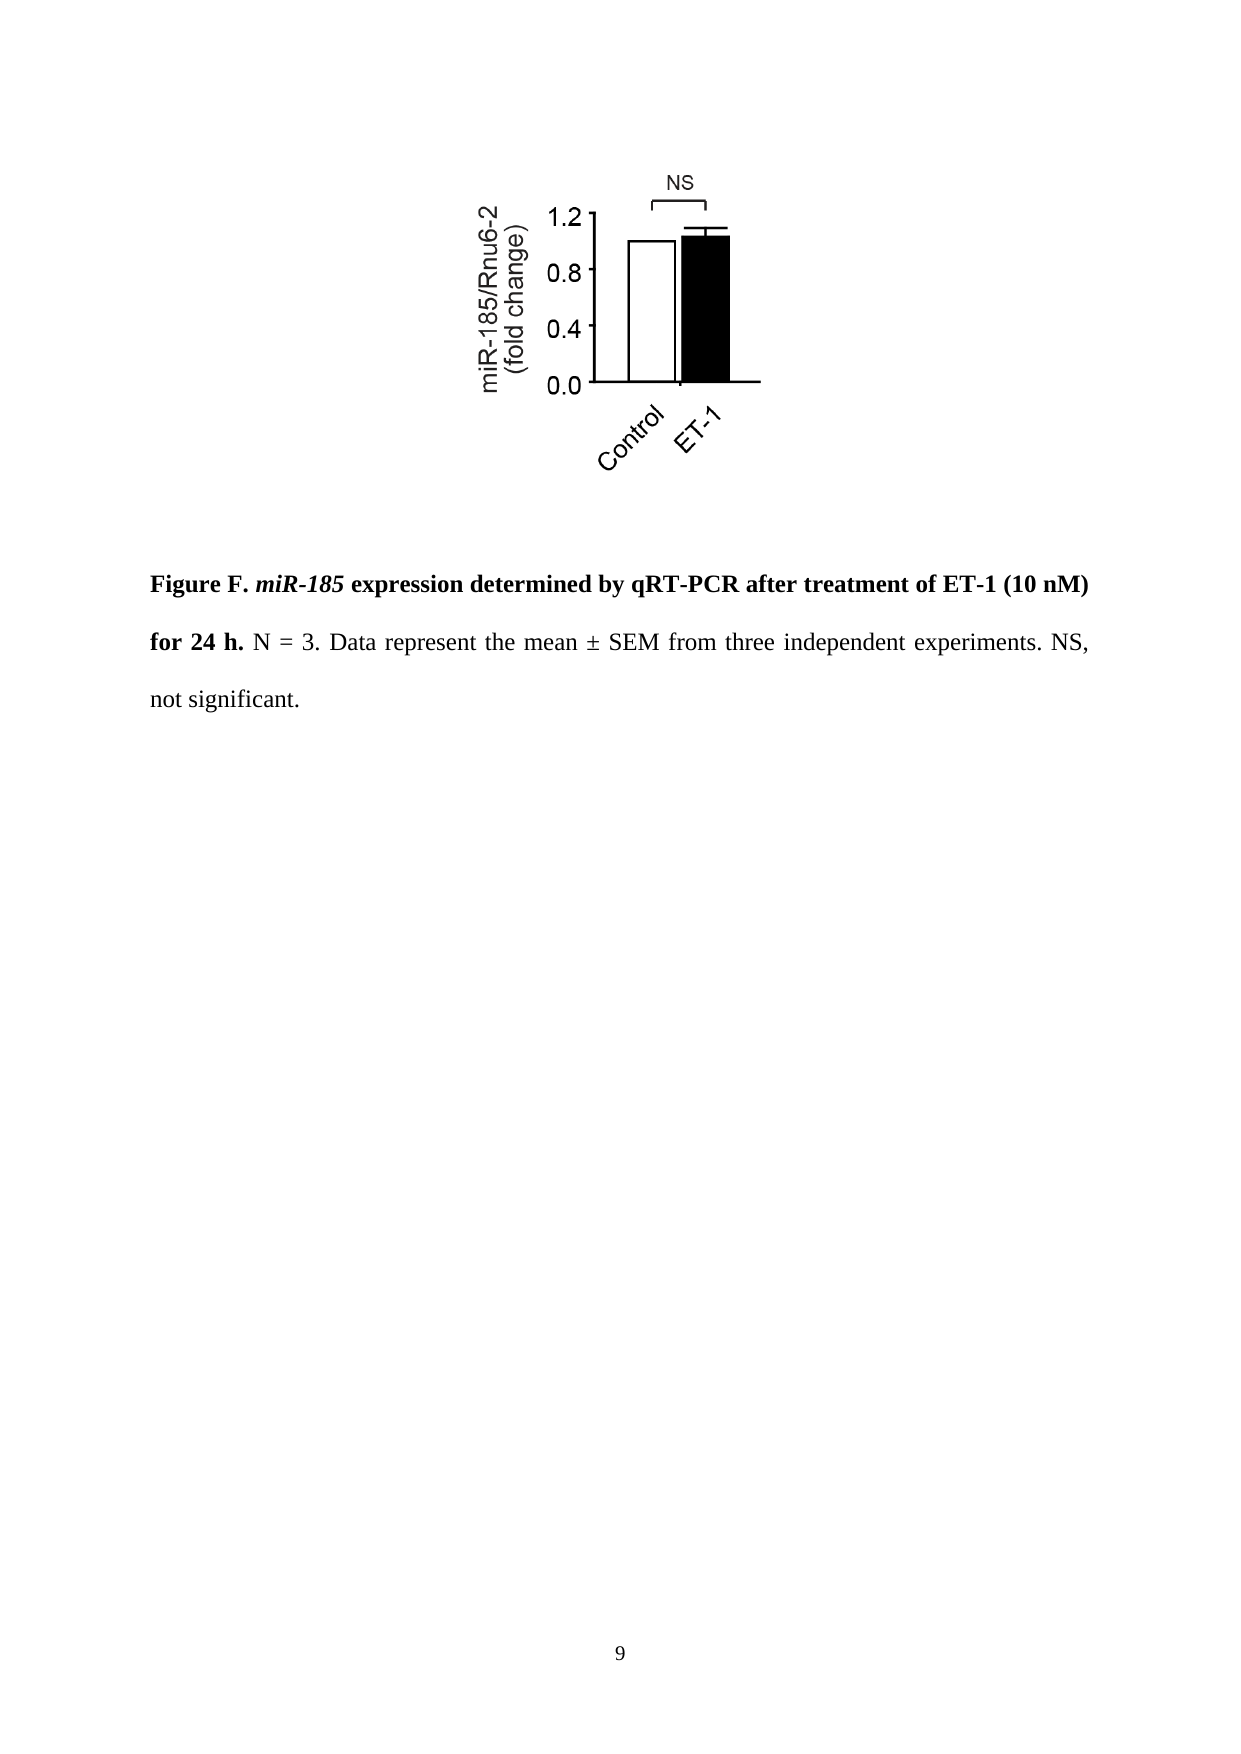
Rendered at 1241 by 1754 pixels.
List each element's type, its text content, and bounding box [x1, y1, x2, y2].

picture [461, 150, 779, 488]
text Figure F. miR-185 expression determined by qRT-PCR after treatment of ET-1 (10 nM) for 24 h. N = 3. Data represent the mean ± SEM from three independent experiments. NS, not significant. [150, 569, 1090, 713]
